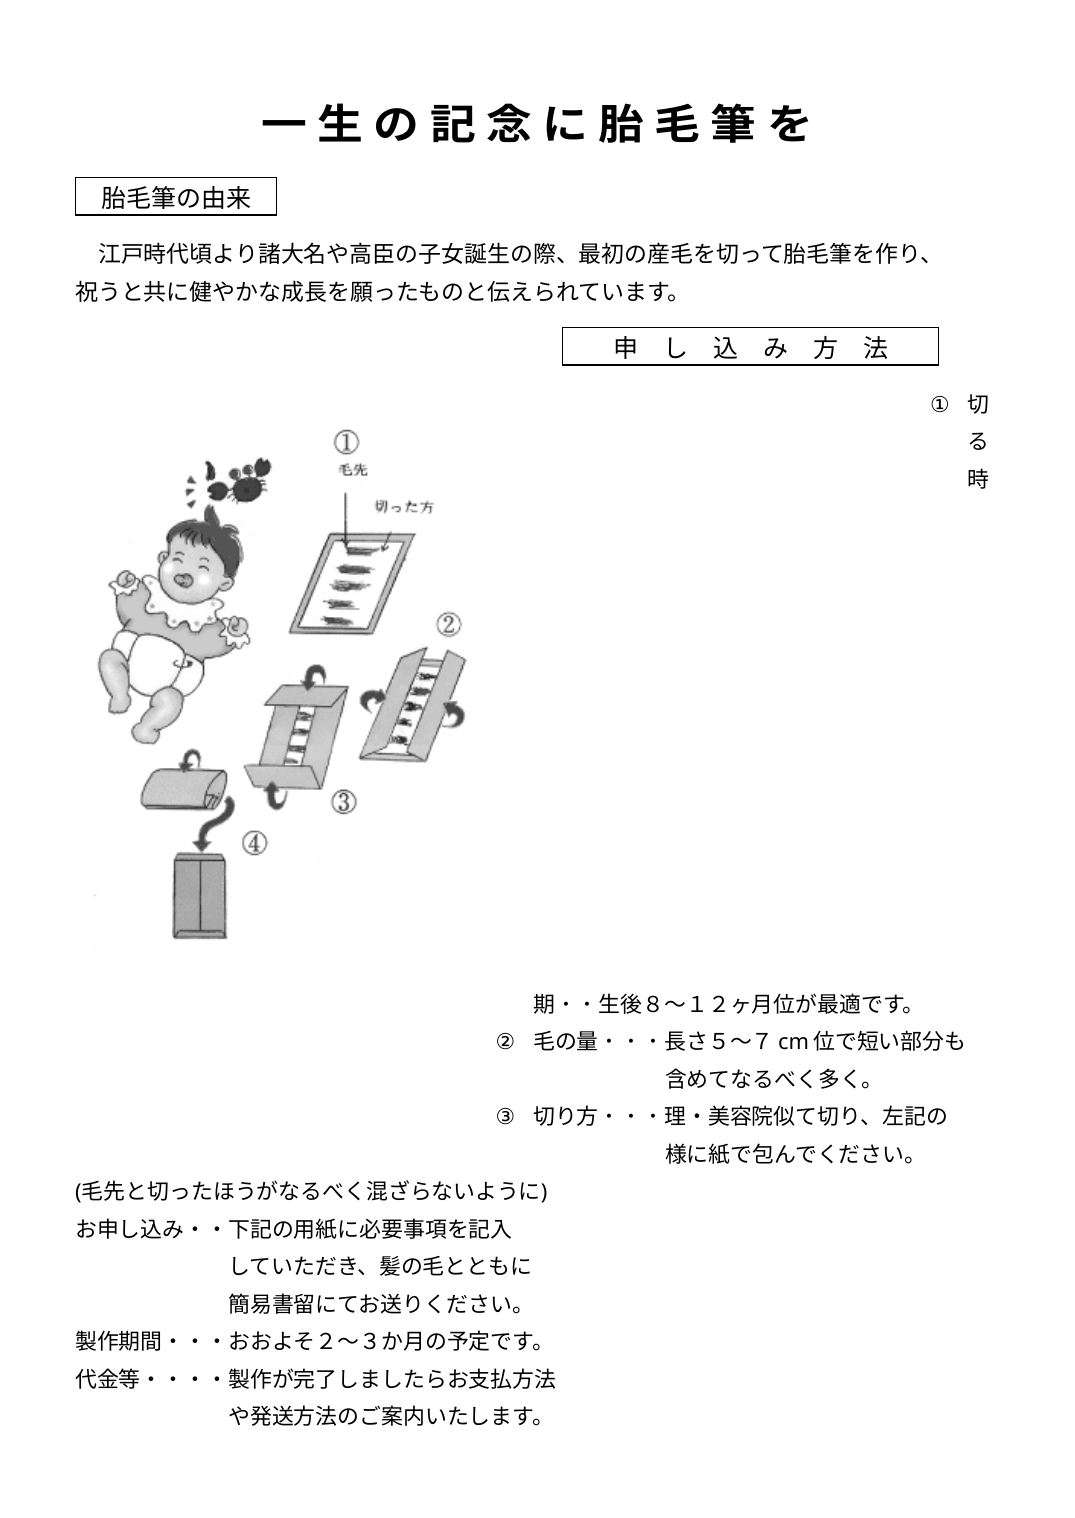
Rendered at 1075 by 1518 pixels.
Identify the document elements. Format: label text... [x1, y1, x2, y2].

list 切り方・・・理・美容院似て切り、左記の [495, 1096, 1000, 1134]
text 様に紙で包んでください。 [577, 1134, 1000, 1171]
text 製作期間・・・おおよそ２～３か月の予定です。 [75, 1321, 1000, 1359]
list 毛の量・・・長さ５～７cm位で短い部分も [495, 1021, 1000, 1059]
text 申 し 込 み 方 法 [562, 309, 1000, 384]
text お申し込み・・下記の用紙に必要事項を記入 [75, 1209, 1000, 1246]
text 簡易書留にてお送りください。 [75, 1284, 1000, 1321]
text 一生の記念に胎毛筆を [75, 84, 1000, 159]
list 切る時期・・生後８～１２ヶ月位が最適です。 [495, 384, 1000, 1021]
text 代金等・・・・製作が完了しましたらお支払方法 [75, 1359, 1000, 1396]
text (毛先と切ったほうがなるべく混ざらないように) [75, 1171, 1000, 1209]
text していただき、髪の毛とともに [75, 1246, 1000, 1284]
text 江戸時代頃より諸大名や高臣の子女誕生の際、最初の産毛を切って胎毛筆を作り、 [75, 234, 1000, 271]
text 胎毛筆の由来 [75, 159, 1000, 234]
text 含めてなるべく多く。 [577, 1059, 1000, 1096]
picture [75, 418, 491, 956]
text 祝うと共に健やかな成長を願ったものと伝えられています。 [75, 271, 1000, 309]
text や発送方法のご案内いたします。 [75, 1396, 1000, 1434]
